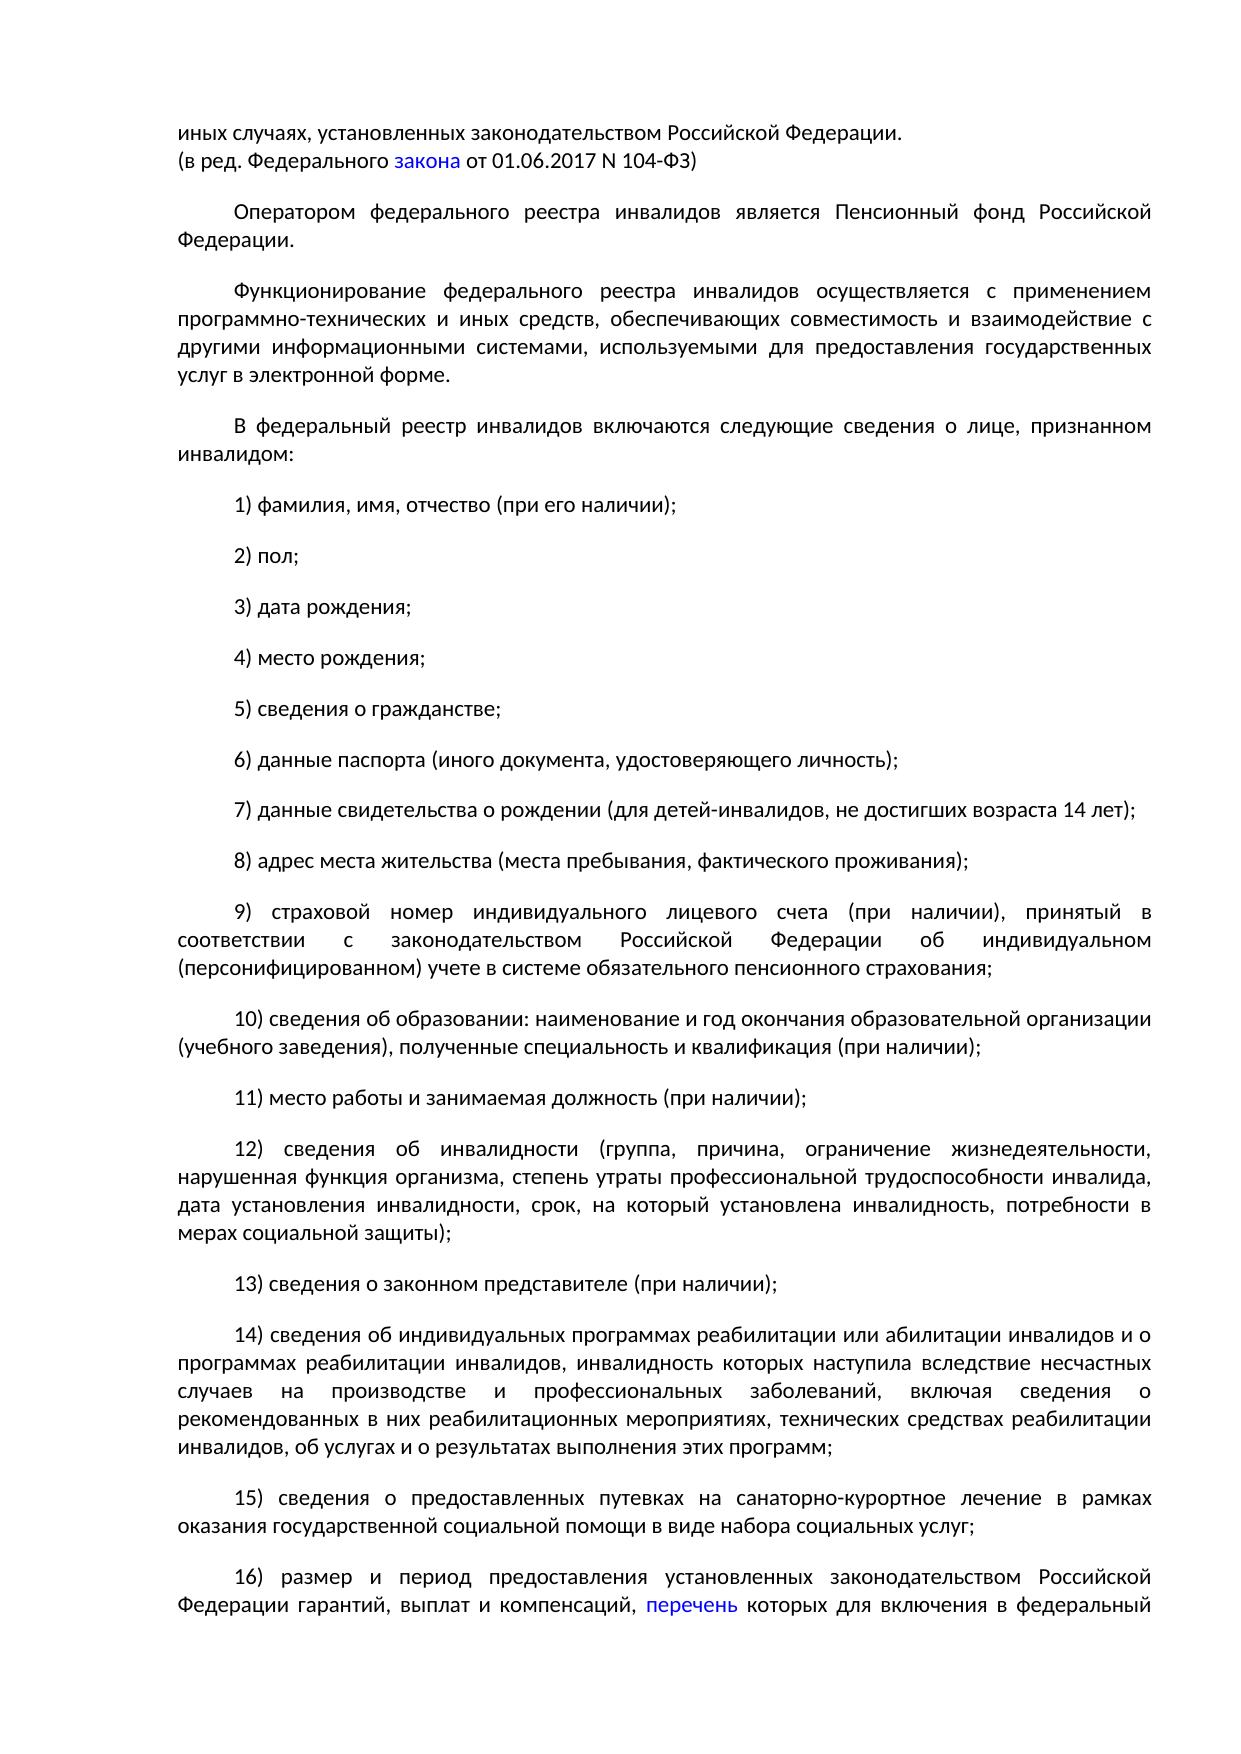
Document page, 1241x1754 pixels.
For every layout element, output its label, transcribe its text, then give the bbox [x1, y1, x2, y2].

text 8) адрес места жительства (места пребывания, фактического проживания); [177, 847, 1152, 874]
text 1) фамилия, имя, отчество (при его наличии); [177, 490, 1152, 518]
text 10) сведения об образовании: наименование и год окончания образовательной организации (учебного заведения), полученные специальность и квалификация (при наличии); [177, 1004, 1152, 1061]
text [177, 1562, 1152, 1618]
text В федеральный реестр инвалидов включаются следующие сведения о лице, признанном инвалидом: [177, 411, 1152, 467]
text 13) сведения о законном представителе (при наличии); [177, 1269, 1152, 1297]
text 7) данные свидетельства о рождении (для детей-инвалидов, не достигших возраста 14 лет); [177, 796, 1152, 824]
text 3) дата рождения; [177, 592, 1152, 620]
text 5) сведения о гражданстве; [177, 694, 1152, 722]
text 9) страховой номер индивидуального лицевого счета (при наличии), принятый в соответствии с законодательством Российской Федерации об индивидуальном (персонифицированном) учете в системе обязательного пенсионного страхования; [177, 897, 1152, 982]
text Оператором федерального реестра инвалидов является Пенсионный фонд Российской Федерации. [177, 197, 1152, 253]
text 4) место рождения; [177, 643, 1152, 671]
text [177, 118, 1152, 146]
text 15) сведения о предоставленных путевках на санаторно-курортное лечение в рамках оказания государственной социальной помощи в виде набора социальных услуг; [177, 1483, 1152, 1539]
text Функционирование федерального реестра инвалидов осуществляется с применением программно-технических и иных средств, обеспечивающих совместимость и взаимодействие с другими информационными системами, используемыми для предоставления государственных услуг в электронной форме. [177, 276, 1152, 388]
text 2) пол; [177, 541, 1152, 569]
text 6) данные паспорта (иного документа, удостоверяющего личность); [177, 745, 1152, 773]
text 11) место работы и занимаемая должность (при наличии); [177, 1083, 1152, 1111]
text (в ред. Федерального закона от 01.06.2017 N 104-ФЗ) [177, 146, 1152, 174]
text 12) сведения об инвалидности (группа, причина, ограничение жизнедеятельности, нарушенная функция организма, степень утраты профессиональной трудоспособности инвалида, дата установления инвалидности, срок, на который установлена инвалидность, потребности в мерах социальной защиты); [177, 1134, 1152, 1246]
text 14) сведения об индивидуальных программах реабилитации или абилитации инвалидов и о программах реабилитации инвалидов, инвалидность которых наступила вследствие несчастных случаев на производстве и профессиональных заболеваний, включая сведения о рекомендованных в них реабилитационных мероприятиях, технических средствах реабилитации инвалидов, об услугах и о результатах выполнения этих программ; [177, 1320, 1152, 1460]
